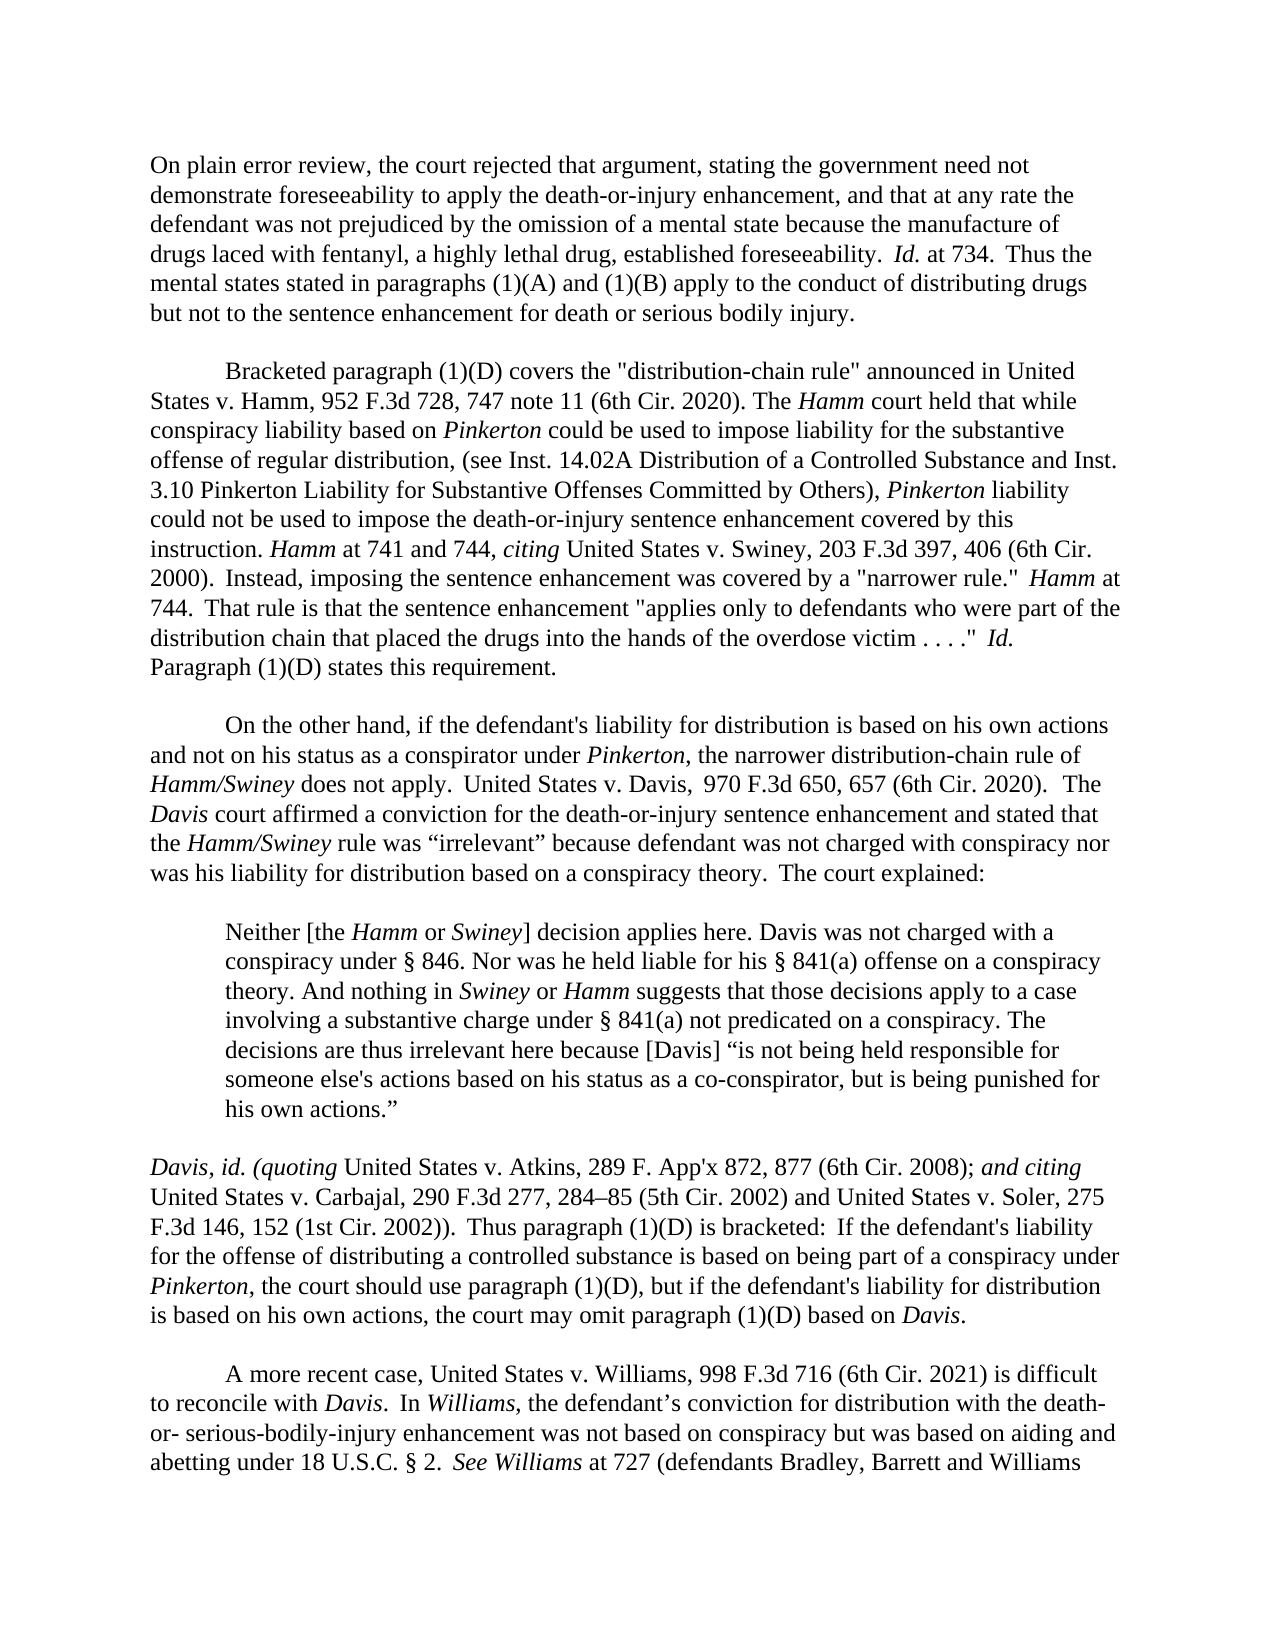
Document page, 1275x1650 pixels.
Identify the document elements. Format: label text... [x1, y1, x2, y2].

text 2000). Instead, imposing the sentence enhancement was covered by a "narrower rule." Hamm at 744. That rule is that the sentence enhancement "applies only to defendants who were part of the distribution chain that placed the drugs into the hands of the overdose victim . . . ." Id. [150, 563, 1121, 651]
text A more recent case, United States v. Williams, 998 F.3d 716 (6th Cir. 2021) is difficult to reconcile with Davis. In Williams, the defendant’s conviction for distribution with the death-or- serious-bodily-injury enhancement was not based on conspiracy but was based on aiding and abetting under 18 U.S.C. § 2. See Williams at 727 (defendants Bradley, Barrett and Williams [150, 1359, 1122, 1476]
text Bracketed paragraph (1)(D) covers the "distribution-chain rule" announced in United States v. Hamm, 952 F.3d 728, 747 note 11 (6th Cir. 2020). The Hamm court held that while conspiracy liability based on Pinkerton could be used to impose liability for the substantive offense of regular distribution, (see Inst. 14.02A Distribution of a Controlled Substance and Inst. 3.10 Pinkerton Liability for Substantive Offenses Committed by Others), Pinkerton liability could not be used to impose the death-or-injury sentence enhancement covered by this instruction. Hamm at 741 and 744, citing United States v. Swiney, 203 F.3d 397, 406 (6th Cir. [150, 356, 1122, 563]
text On plain error review, the court rejected that argument, stating the government need not demonstrate foreseeability to apply the death-or-injury enhancement, and that at any rate the defendant was not prejudiced by the omission of a mental state because the manufacture of drugs laced with fentanyl, a highly lethal drug, established foreseeability. Id. at 734. Thus the mental states stated in paragraphs (1)(A) and (1)(B) apply to the conduct of distributing drugs but not to the sentence enhancement for death or serious bodily injury. [150, 150, 1121, 327]
text On the other hand, if the defendant's liability for distribution is based on his own actions and not on his status as a conspirator under Pinkerton, the narrower distribution-chain rule of Hamm/Swiney does not apply. United States v. Davis, 970 F.3d 650, 657 (6th Cir. 2020). The Davis court affirmed a conviction for the death-or-injury sentence enhancement and stated that the Hamm/Swiney rule was “irrelevant” because defendant was not charged with conspiracy nor was his liability for distribution based on a conspiracy theory. The court explained: [150, 710, 1122, 887]
text Neither [the Hamm or Swiney] decision applies here. Davis was not charged with a conspiracy under § 846. Nor was he held liable for his § 841(a) offense on a conspiracy theory. And nothing in Swiney or Hamm suggests that those decisions apply to a case involving a substantive charge under § 841(a) not predicated on a conspiracy. The decisions are thus irrelevant here because [Davis] “is not being held responsible for someone else's actions based on his status as a co-conspirator, but is being punished for his own actions.” [225, 917, 1121, 1123]
text Paragraph (1)(D) states this requirement. [150, 652, 1137, 681]
text Davis, id. (quoting United States v. Atkins, 289 F. App'x 872, 877 (6th Cir. 2008); and citing United States v. Carbajal, 290 F.3d 277, 284–85 (5th Cir. 2002) and United States v. Soler, 275 F.3d 146, 152 (1st Cir. 2002)). Thus paragraph (1)(D) is bracketed: If the defendant's liability for the offense of distributing a controlled substance is based on being part of a conspiracy under Pinkerton, the court should use paragraph (1)(D), but if the defendant's liability for distribution is based on his own actions, the court may omit paragraph (1)(D) based on Davis. [150, 1152, 1121, 1329]
